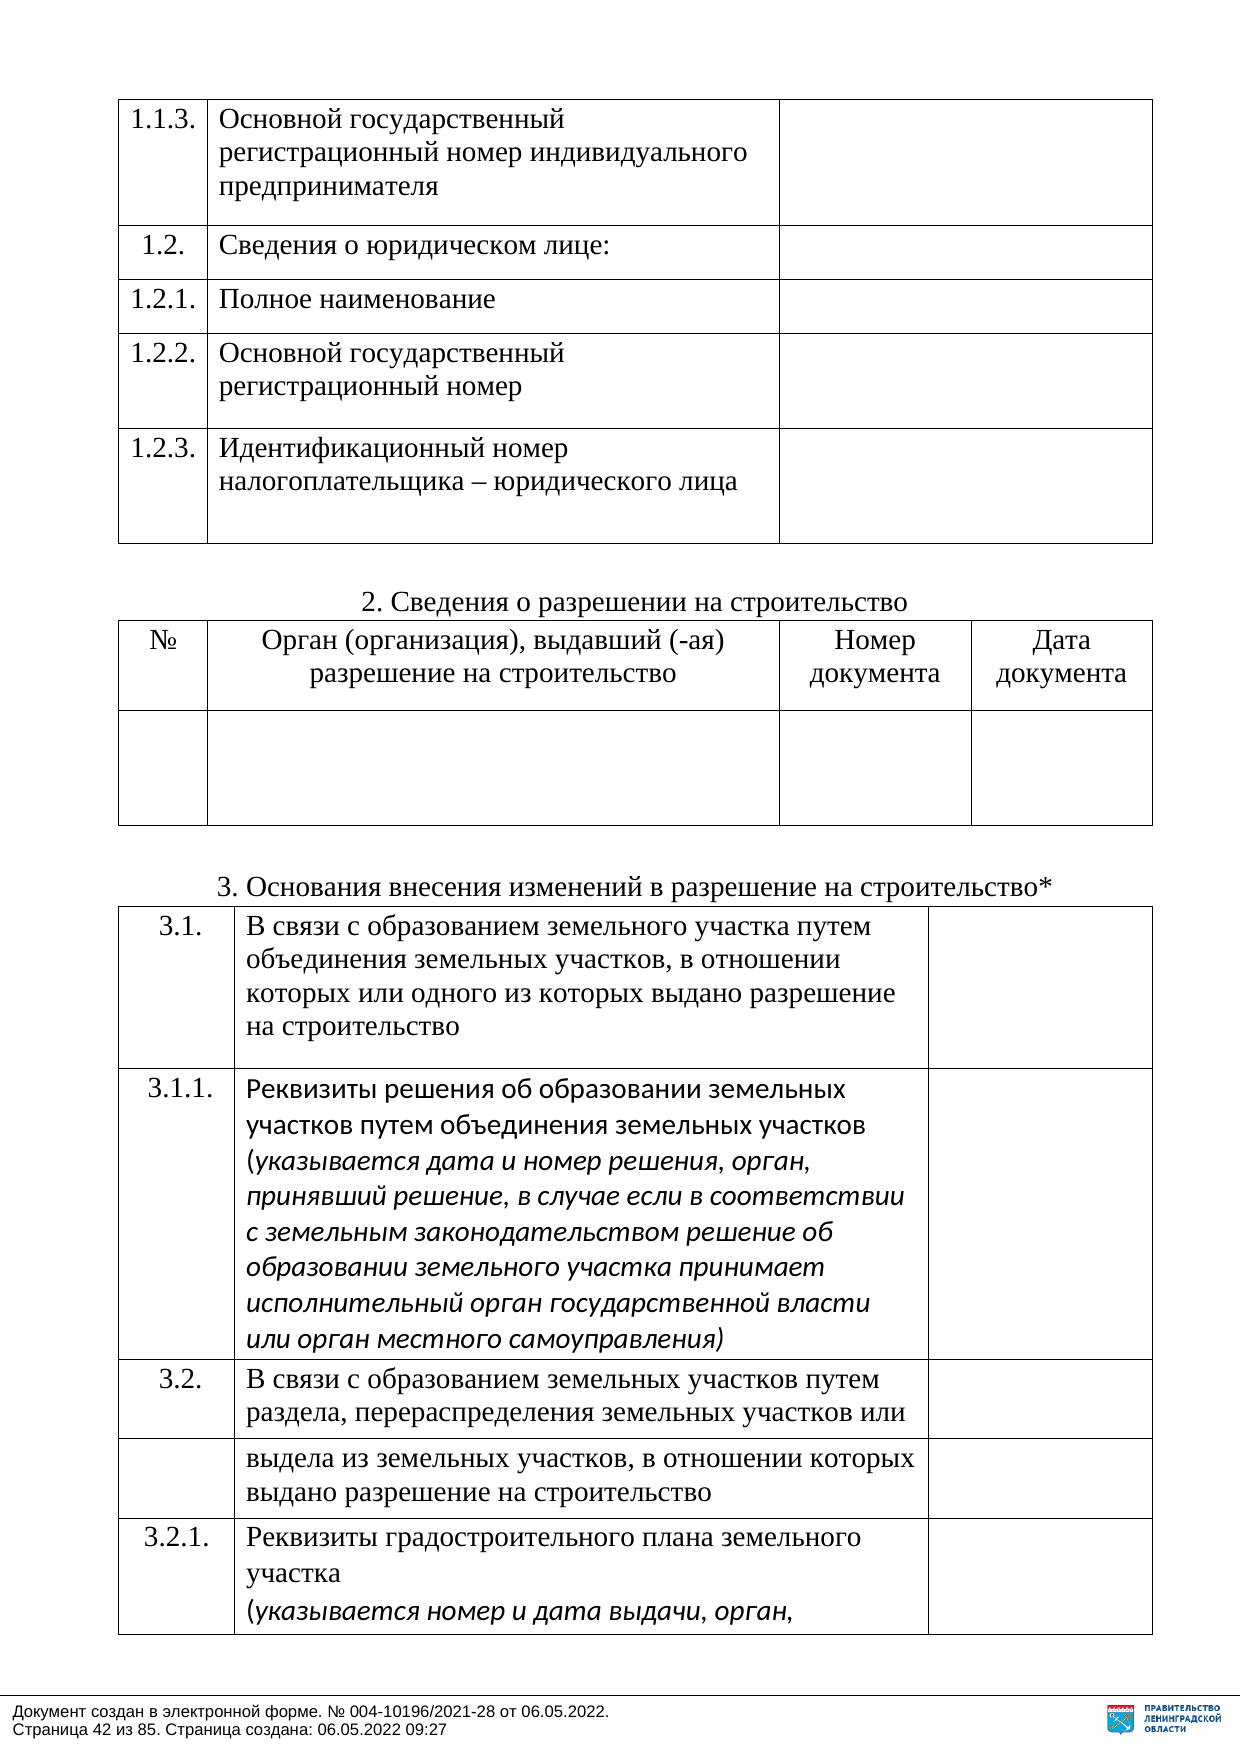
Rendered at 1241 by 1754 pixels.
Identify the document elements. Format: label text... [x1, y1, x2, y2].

table_header 3.1. [119, 907, 234, 1068]
table_cell Идентификационный номер налогоплательщика – юридического лица [208, 429, 779, 543]
table_header В связи с образованием земельного участка путем объединения земельных участков, в отношении которых или одного из которых выдано разрешение на строительство [235, 907, 928, 1068]
table_cell [929, 1519, 1152, 1634]
table_cell [119, 711, 207, 825]
picture [1096, 1697, 1241, 1739]
table_cell Сведения о юридическом лице: [208, 226, 779, 279]
table_header [929, 907, 1152, 1068]
list Сведения о разрешении на строительство [118, 584, 1151, 617]
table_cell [235, 1519, 928, 1634]
table_cell [780, 334, 1152, 428]
table_header № [119, 621, 207, 710]
table_cell Полное наименование [208, 280, 779, 333]
table_header Дата документа [972, 621, 1152, 710]
table_cell [780, 280, 1152, 333]
table_header Номер документа [780, 621, 971, 710]
table_cell [208, 711, 779, 825]
table_cell 1.2.2. [119, 334, 207, 428]
table_cell 1.2.3. [119, 429, 207, 543]
table_cell выдела из земельных участков, в отношении которых выдано разрешение на строительство [235, 1439, 928, 1517]
table_header Орган (организация), выдавший (-ая) разрешение на строительство [208, 621, 779, 710]
table_cell 3.2.1. [119, 1519, 234, 1634]
table_cell [780, 711, 971, 825]
table_cell Реквизиты решения об образовании земельных участков путем объединения земельных участков (указывается дата и номер решения, орган, принявший решение, в случае если в соответствии с земельным законодательством решение об образовании земельного участка принимает исполнительный орган государственной власти или орган местного самоуправления) [235, 1069, 928, 1359]
table_cell Основной государственный регистрационный номер индивидуального предпринимателя [208, 100, 779, 225]
table_cell [780, 100, 1152, 225]
table_cell [929, 1439, 1152, 1517]
table_cell [929, 1360, 1152, 1438]
table_cell 3.2. [119, 1360, 234, 1438]
list Основания внесения изменений в разрешение на строительство* [118, 869, 1151, 903]
table_cell [972, 711, 1152, 825]
table_cell [929, 1069, 1152, 1359]
table_cell 1.2. [119, 226, 207, 279]
table_cell [780, 226, 1152, 279]
table_cell Основной государственный регистрационный номер [208, 334, 779, 428]
table_cell [119, 1439, 234, 1517]
table_cell 3.1.1. [119, 1069, 234, 1359]
table_cell [780, 429, 1152, 543]
table_cell 1.2.1. [119, 280, 207, 333]
table_cell В связи с образованием земельных участков путем раздела, перераспределения земельных участков или [235, 1360, 928, 1438]
table_cell 1.1.3. [119, 100, 207, 225]
